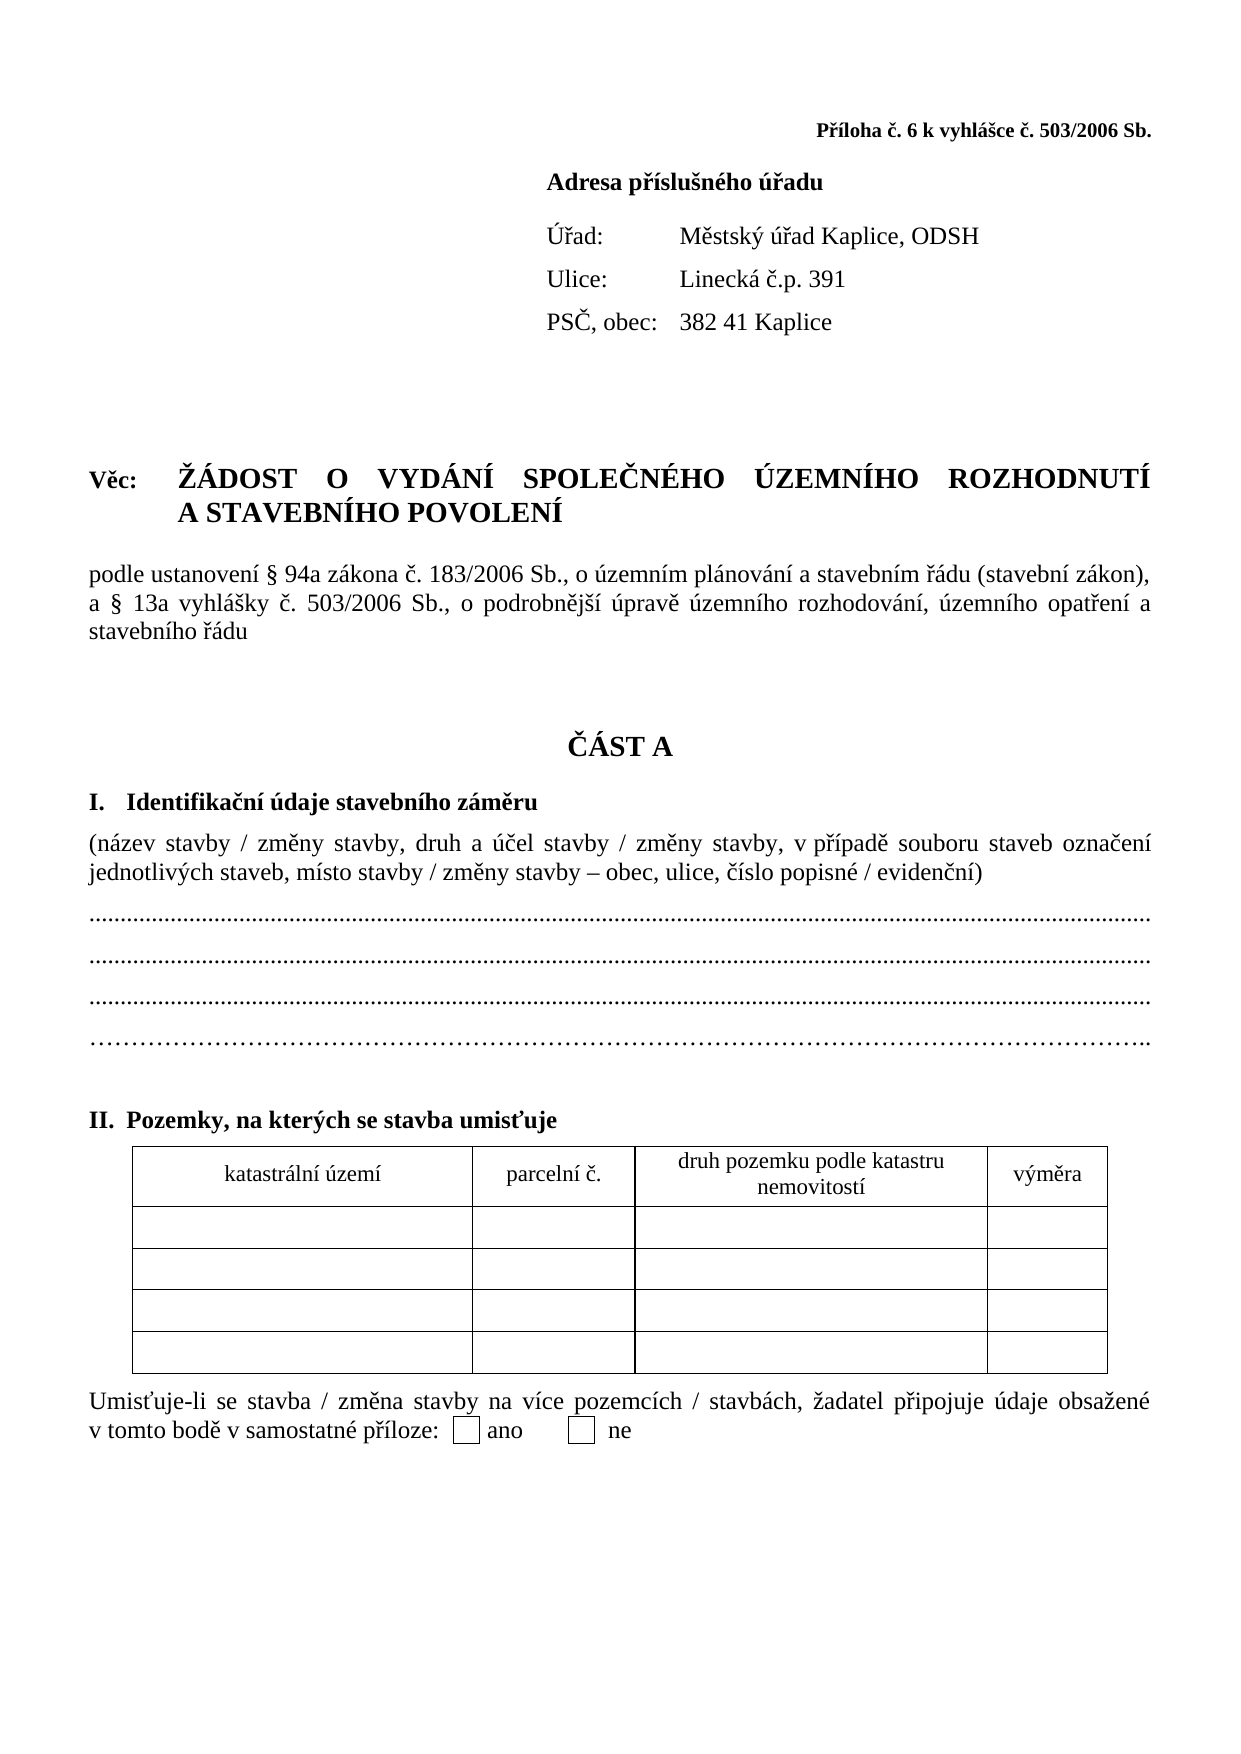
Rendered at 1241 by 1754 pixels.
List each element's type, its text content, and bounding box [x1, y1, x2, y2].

subtitle Adresa příslušného úřadu [89, 167, 1152, 196]
table_cell [133, 1290, 472, 1331]
table_cell [988, 1207, 1107, 1248]
table_cell [636, 1332, 987, 1373]
text Ulice: Linecká č.p. 391 [89, 264, 1152, 293]
table_header výměra [988, 1147, 1107, 1206]
table_cell [988, 1332, 1107, 1373]
table_cell [636, 1207, 987, 1248]
table_cell [473, 1249, 634, 1289]
text Úřad: Městský úřad Kaplice, ODSH [89, 221, 1152, 250]
text Příloha č. 6 k vyhlášce č. 503/2006 Sb. [89, 118, 1152, 142]
text .......................................................................................................................................................................... [89, 940, 1152, 968]
table_header katastrální území [133, 1147, 472, 1206]
table_cell [636, 1290, 987, 1331]
list Identifikační údaje stavebního záměru [89, 787, 1152, 816]
table_cell [473, 1207, 634, 1248]
text .......................................................................................................................................................................... [89, 981, 1152, 1010]
table_header parcelní č. [473, 1147, 634, 1206]
table_cell [133, 1332, 472, 1373]
table_cell [473, 1290, 634, 1331]
text ČÁST A [89, 729, 1152, 762]
table_cell [133, 1249, 472, 1289]
subtitle Věc: žádost o vydání společného územního rozhodnutí a stavebního povolení [89, 462, 1152, 529]
text PSČ, obec: 382 41 Kaplice [89, 307, 1152, 336]
text (název stavby / změny stavby, druh a účel stavby / změny stavby, v případě souboru staveb označení jednotlivých staveb, místo stavby / změny stavby – obec, ulice, číslo popisné / evidenční) [89, 828, 1152, 886]
table_cell [636, 1249, 987, 1289]
table_cell [988, 1249, 1107, 1289]
text podle ustanovení § 94a zákona č. 183/2006 Sb., o územním plánování a stavebním řádu (stavební zákon), a § 13a vyhlášky č. 503/2006 Sb., o podrobnější úpravě územního rozhodování, územního opatření a stavebního řádu [89, 559, 1152, 645]
table_cell [133, 1207, 472, 1248]
text ……………………………………………………………………………………………………………….. [89, 1022, 1152, 1051]
text Umisťuje-li se stavba / změna stavby na více pozemcích / stavbách, žadatel připojuje údaje obsažené v tomto bodě v samostatné příloze: ano ne [89, 1386, 1152, 1444]
table_header druh pozemku podle katastru nemovitostí [636, 1147, 987, 1206]
list Pozemky, na kterých se stavba umisťuje [89, 1105, 1152, 1133]
table_cell [473, 1332, 634, 1373]
table_cell [988, 1290, 1107, 1331]
text .......................................................................................................................................................................... [89, 898, 1152, 927]
